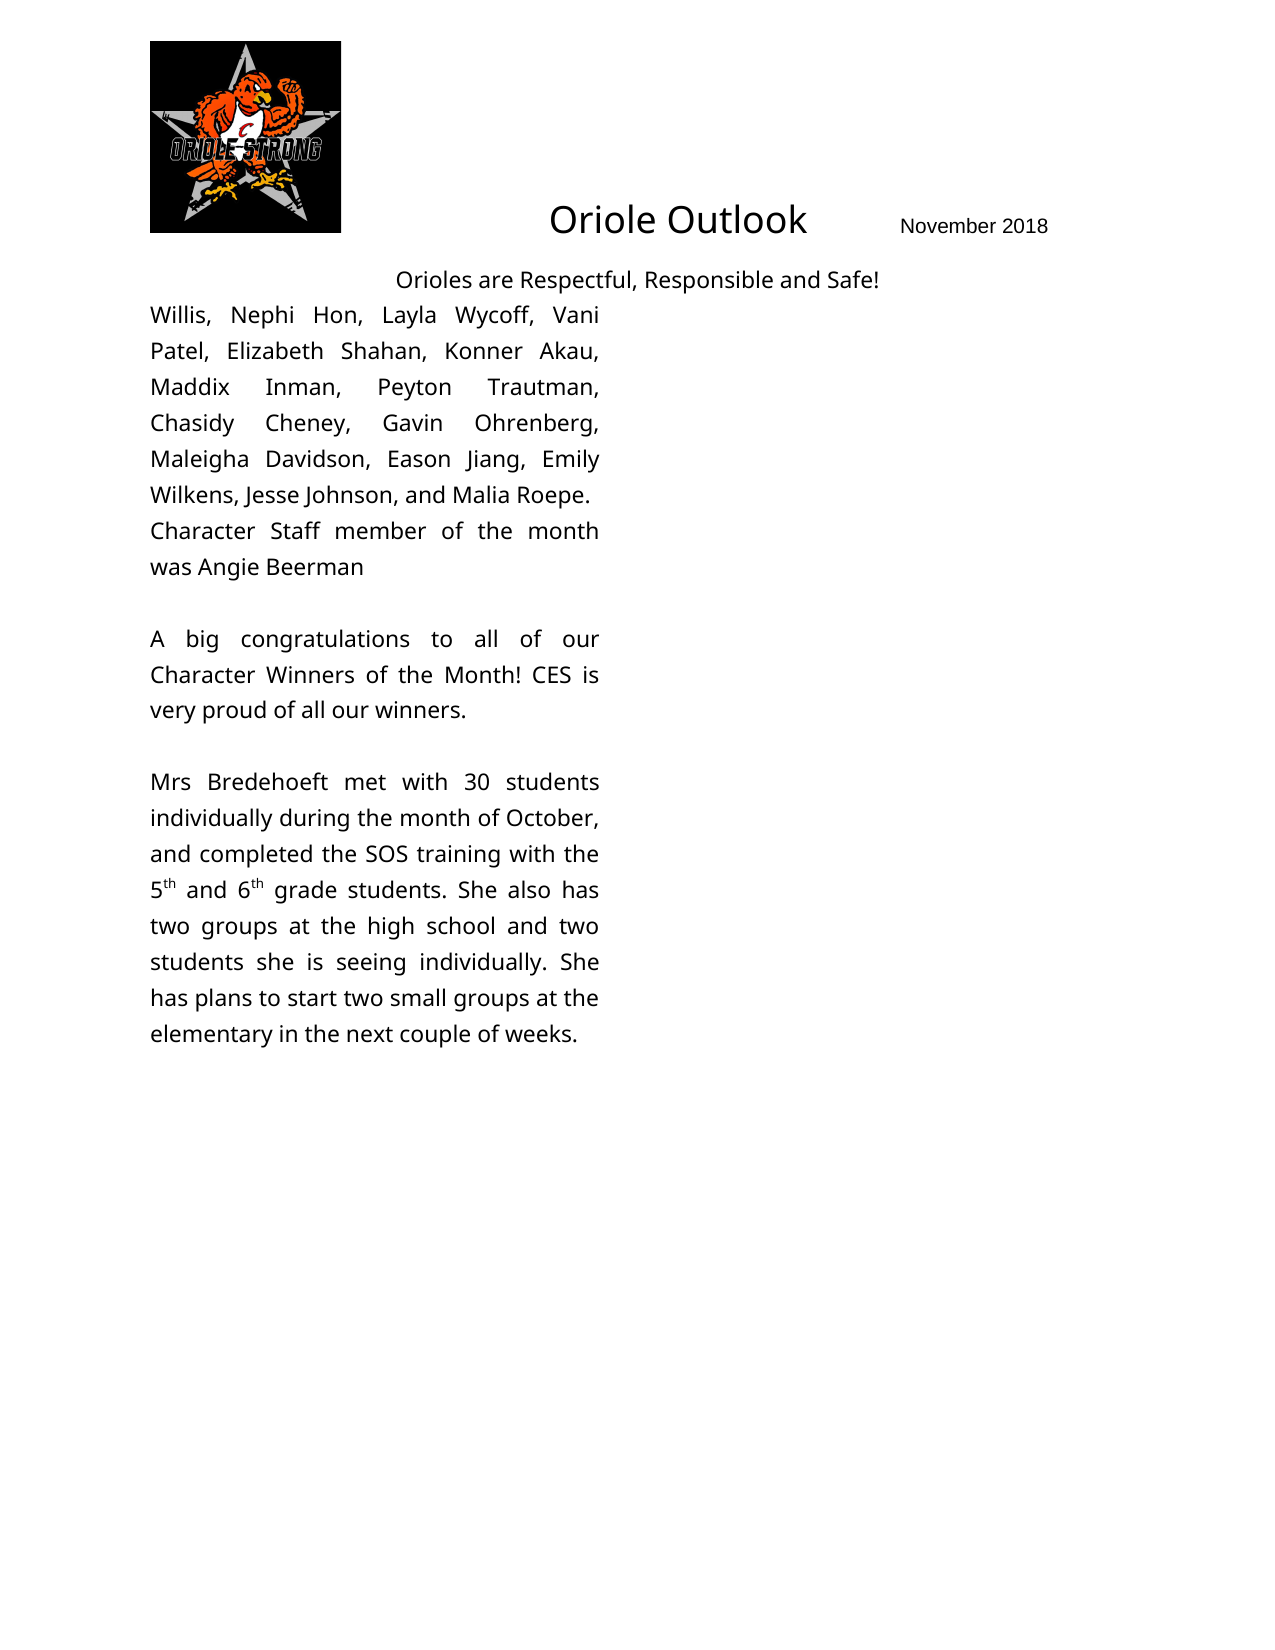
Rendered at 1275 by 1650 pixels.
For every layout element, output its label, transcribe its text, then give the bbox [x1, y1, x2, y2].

text Mrs Bredehoeft met with 30 students individually during the month of October, and completed the SOS training with the 5th and 6th grade students. She also has two groups at the high school and two students she is seeing individually. She has plans to start two small groups at the elementary in the next couple of weeks. [150, 766, 600, 1049]
text Character Staff member of the month was Angie Beerman [150, 515, 600, 582]
picture [150, 41, 342, 233]
text A big congratulations to all of our Character Winners of the Month! CES is very proud of all our winners. [150, 623, 600, 726]
